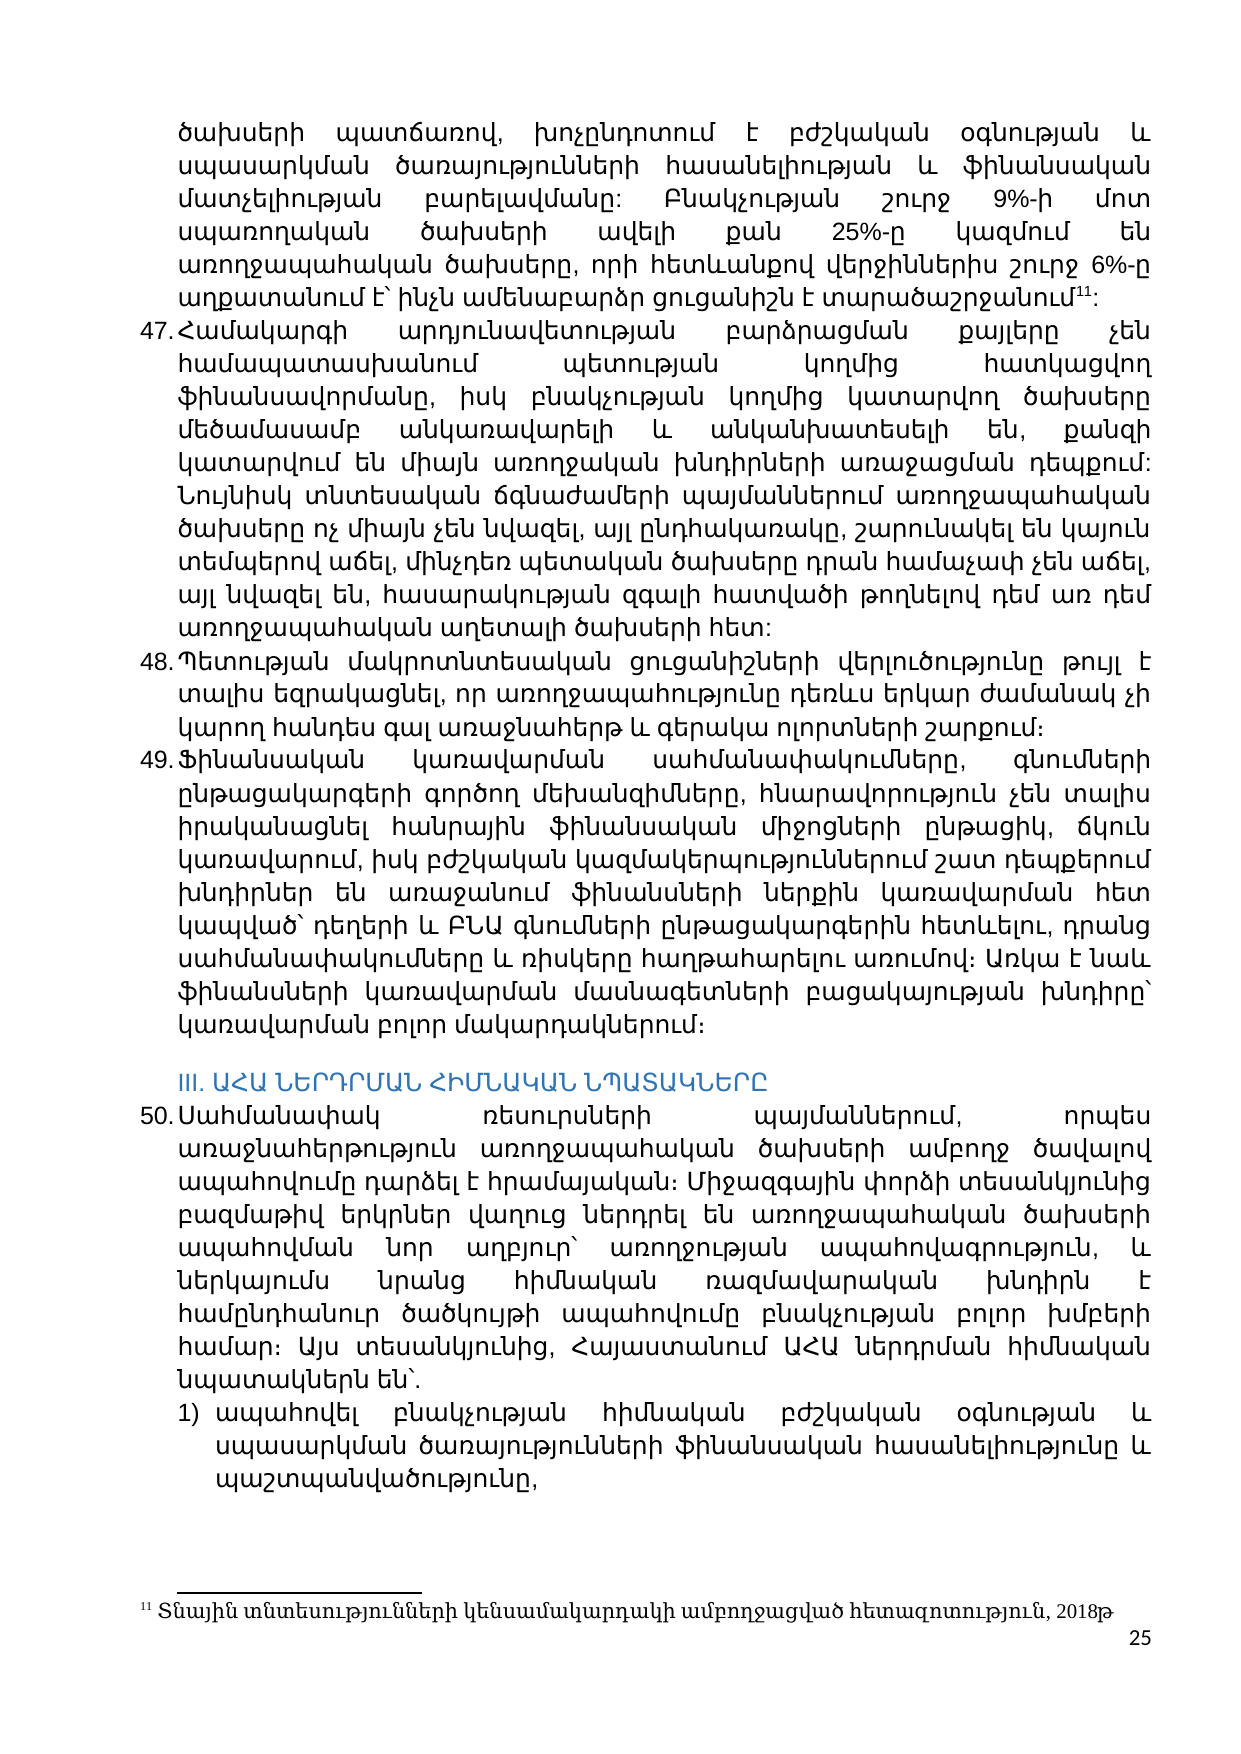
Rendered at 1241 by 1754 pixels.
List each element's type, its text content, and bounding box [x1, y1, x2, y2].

list Պետության մակրոտնտեսական ցուցանիշների վերլուծությունը թույլ է տալիս եզրակացնել, որ առողջապահությունը դեռևս երկար ժամանակ չի կարող հանդես գալ առաջնահերթ և գերակա ոլորտների շարքում։ [140, 646, 1152, 741]
list Ֆինանսական կառավարման սահմանափակումները, գնումների ընթացակարգերի գործող մեխանզիմները, հնարավորություն չեն տալիս իրականացնել հանրային ֆինանսական միջոցների ընթացիկ, ճկուն կառավարում, իսկ բժշկական կազմակերպություններում շատ դեպքերում խնդիրներ են առաջանում ֆինանսների ներքին կառավարման հետ կապված՝ դեղերի և ԲՆԱ գնումների ընթացակարգերին հետևելու, դրանց սահմանափակումները և ռիսկերը հաղթահարելու առումով։ Առկա է նաև ֆինանսների կառավարման մասնագետների բացակայության խնդիրը՝ կառավարման բոլոր մակարդակներում։ [140, 746, 1152, 1038]
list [140, 118, 1152, 312]
list Համակարգի արդյունավետության բարձրացման քայլերը չեն համապատասխանում պետության կողմից հատկացվող ֆինանսավորմանը, իսկ բնակչության կողմից կատարվող ծախսերը մեծամասամբ անկառավարելի և անկանխատեսելի են, քանզի կատարվում են միայն առողջական խնդիրների առաջացման դեպքում: Նույնիսկ տնտեսական ճգնաժամերի պայմաններում առողջապահական ծախսերը ոչ միայն չեն նվազել, այլ ընդհակառակը, շարունակել են կայուն տեմպերով աճել, մինչդեռ պետական ծախսերը դրան համաչափ չեն աճել, այլ նվազել են, հասարակության զգալի հատվածի թողնելով դեմ առ դեմ առողջապահական աղետալի ծախսերի հետ: [140, 316, 1152, 642]
list ապահովել բնակչության հիմնական բժշկական օգնության և սպասարկման ծառայությունների ֆինանսական հասանելիությունը և պաշտպանվածությունը, [177, 1398, 1152, 1493]
subtitle III. ԱՀԱ ՆԵՐԴՐՄԱՆ ՀԻՄՆԱԿԱՆ ՆՊԱՏԱԿՆԵՐԸ [177, 1068, 1152, 1096]
list Սահմանափակ ռեսուրսների պայմաններում, որպես առաջնահերթություն առողջապահական ծախսերի ամբողջ ծավալով ապահովումը դարձել է հրամայական։ Միջազգային փորձի տեսանկյունից բազմաթիվ երկրներ վաղուց ներդրել են առողջապահական ծախսերի ապահովման նոր աղբյուր՝ առողջության ապահովագրություն, և ներկայումս նրանց հիմնական ռազմավարական խնդիրն է համընդհանուր ծածկույթի ապահովումը բնակչության բոլոր խմբերի համար։ Այս տեսանկյունից, Հայաստանում ԱՀԱ ներդրման հիմնական նպատակներն են՝. [140, 1101, 1152, 1394]
